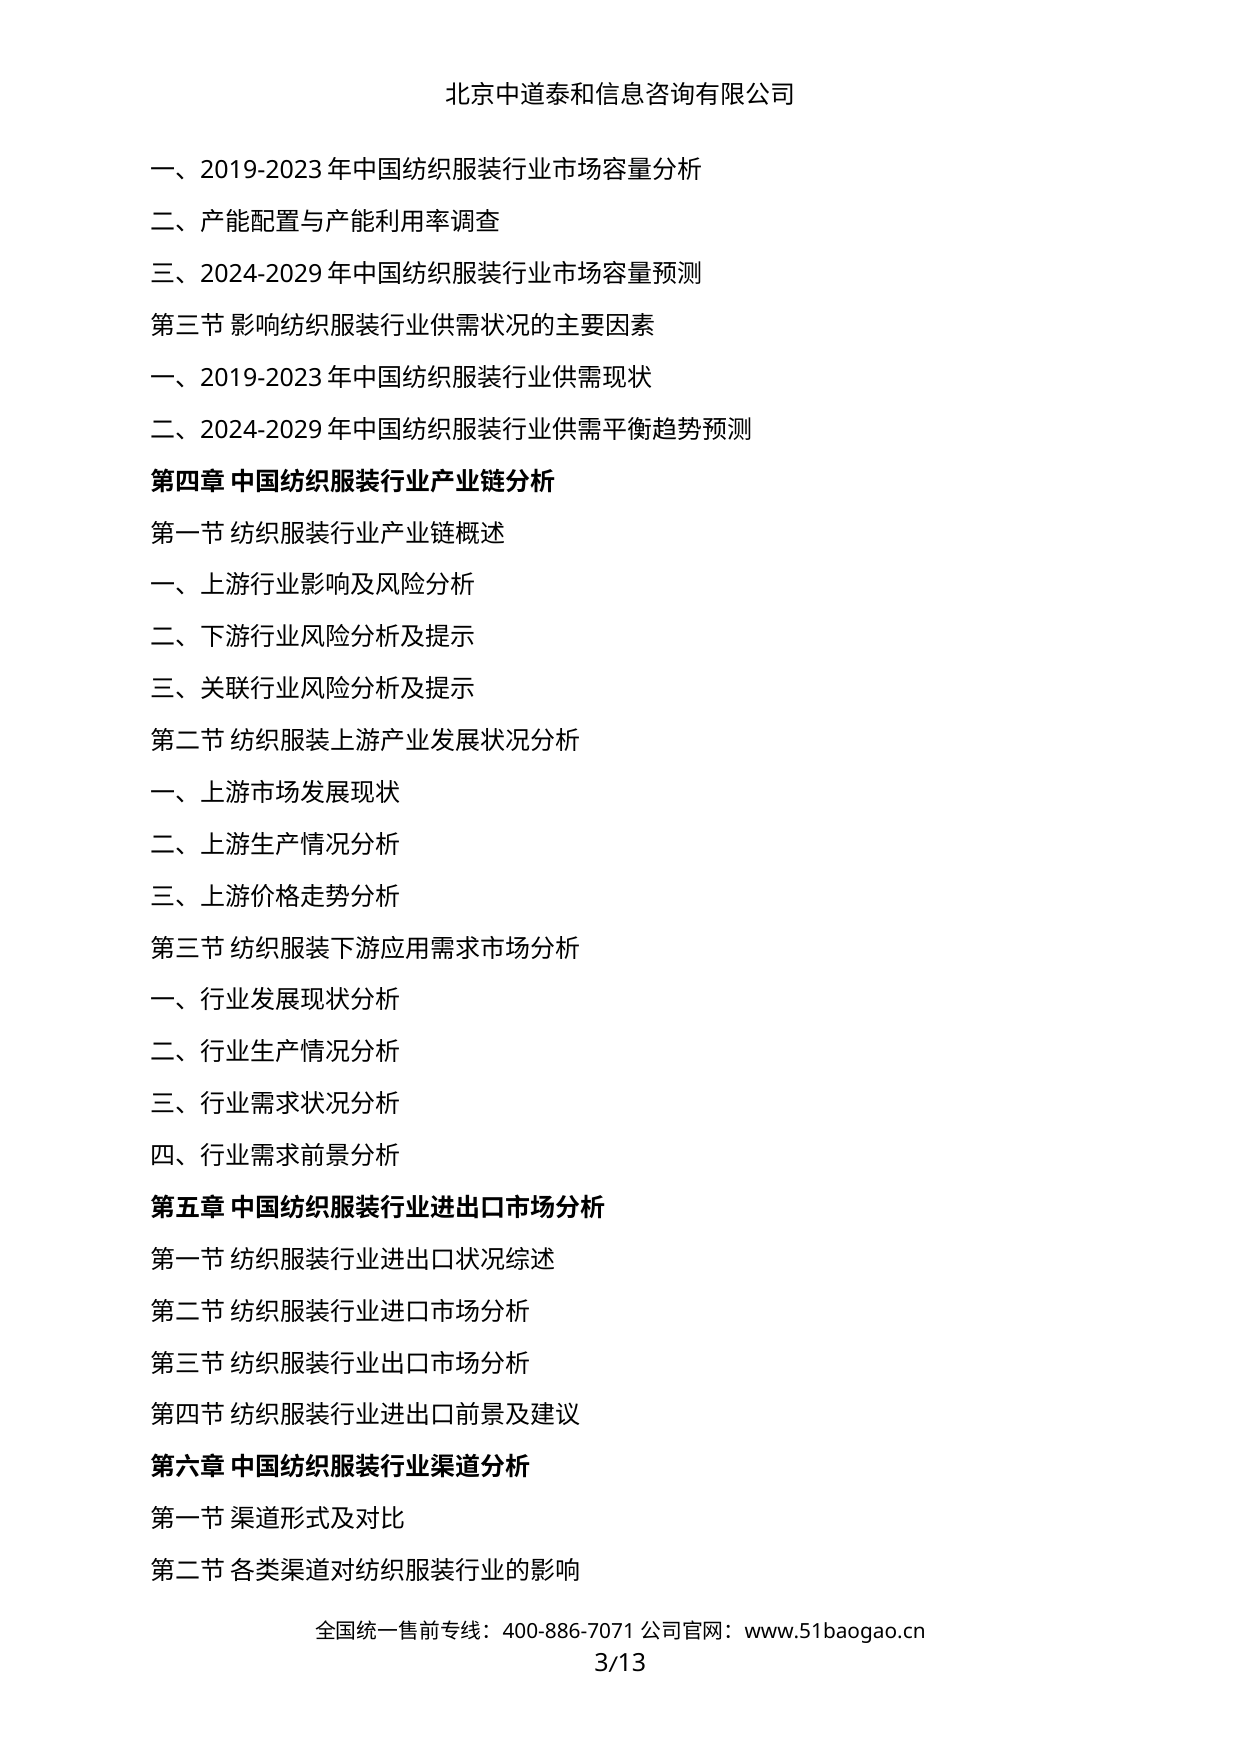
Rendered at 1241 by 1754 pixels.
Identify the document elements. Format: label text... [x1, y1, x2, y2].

text 第六章 中国纺织服装行业渠道分析 [150, 1447, 1090, 1483]
text 三、2024-2029年中国纺织服装行业市场容量预测 [150, 254, 1090, 290]
text 一、行业发展现状分析 [150, 980, 1090, 1016]
text 一、2019-2023年中国纺织服装行业供需现状 [150, 357, 1090, 394]
text 三、上游价格走势分析 [150, 876, 1090, 912]
text 四、行业需求前景分析 [150, 1136, 1090, 1172]
text 第二节 各类渠道对纺织服装行业的影响 [150, 1551, 1090, 1587]
text 第三节 纺织服装下游应用需求市场分析 [150, 928, 1090, 964]
text 二、2024-2029年中国纺织服装行业供需平衡趋势预测 [150, 409, 1090, 446]
text 三、行业需求状况分析 [150, 1084, 1090, 1120]
text 二、行业生产情况分析 [150, 1032, 1090, 1068]
text 第二节 纺织服装上游产业发展状况分析 [150, 721, 1090, 757]
text 第四节 纺织服装行业进出口前景及建议 [150, 1395, 1090, 1431]
text 第一节 渠道形式及对比 [150, 1499, 1090, 1535]
text 二、下游行业风险分析及提示 [150, 617, 1090, 653]
text 二、上游生产情况分析 [150, 824, 1090, 861]
text 二、产能配置与产能利用率调查 [150, 202, 1090, 238]
text 第一节 纺织服装行业产业链概述 [150, 513, 1090, 549]
text 第三节 影响纺织服装行业供需状况的主要因素 [150, 306, 1090, 342]
text 三、关联行业风险分析及提示 [150, 669, 1090, 705]
text 一、上游市场发展现状 [150, 772, 1090, 809]
text 第四章 中国纺织服装行业产业链分析 [150, 461, 1090, 497]
text 第二节 纺织服装行业进口市场分析 [150, 1291, 1090, 1327]
text 第三节 纺织服装行业出口市场分析 [150, 1343, 1090, 1379]
text 一、2019-2023年中国纺织服装行业市场容量分析 [150, 150, 1090, 186]
text 第五章 中国纺织服装行业进出口市场分析 [150, 1187, 1090, 1224]
text 一、上游行业影响及风险分析 [150, 565, 1090, 601]
text 第一节 纺织服装行业进出口状况综述 [150, 1239, 1090, 1276]
